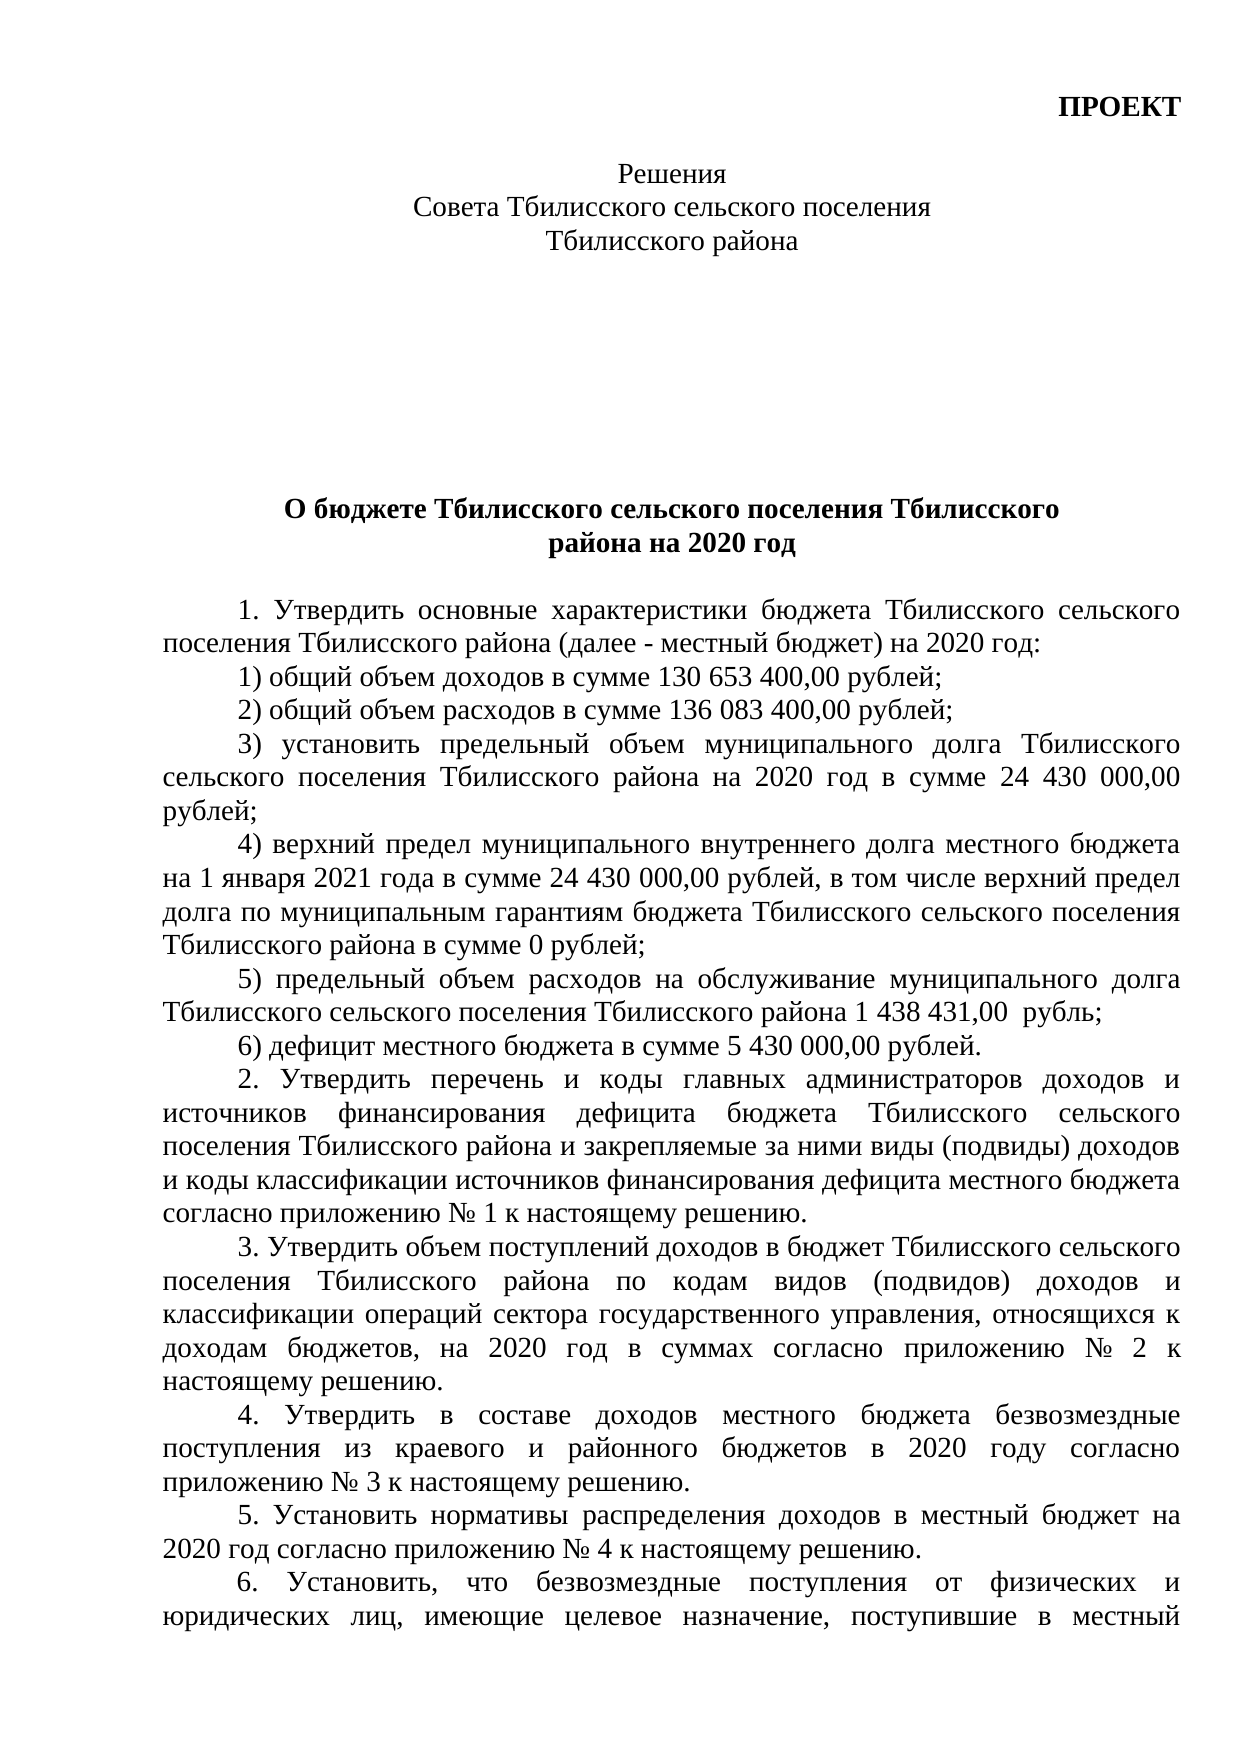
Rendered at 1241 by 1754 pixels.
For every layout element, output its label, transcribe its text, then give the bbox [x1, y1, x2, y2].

text 5. Установить нормативы распределения доходов в местный бюджет на 2020 год согласно приложению № 4 к настоящему решению. [162, 1497, 1181, 1564]
text Тбилисского района [162, 223, 1181, 256]
text района на 2020 год [162, 525, 1181, 558]
text 4. Утвердить в составе доходов местного бюджета безвозмездные поступления из краевого и районного бюджетов в 2020 году согласно приложению № 3 к настоящему решению. [162, 1397, 1181, 1497]
text ПРОЕКТ [162, 89, 1181, 122]
text 5) предельный объем расходов на обслуживание муниципального долга Тбилисского сельского поселения Тбилисского района 1 438 431,00 рубль; [162, 961, 1181, 1028]
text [162, 1564, 1181, 1632]
text 3) установить предельный объем муниципального долга Тбилисского сельского поселения Тбилисского района на 2020 год в сумме 24 430 000,00 рублей; [162, 726, 1181, 827]
text 1) общий объем доходов в сумме 130 653 400,00 рублей; [162, 659, 1181, 692]
text 2) общий объем расходов в сумме 136 083 400,00 рублей; [162, 692, 1181, 726]
text Решения [162, 156, 1181, 189]
text 4) верхний предел муниципального внутреннего долга местного бюджета на 1 января 2021 года в сумме 24 430 000,00 рублей, в том числе верхний предел долга по муниципальным гарантиям бюджета Тбилисского сельского поселения Тбилисского района в сумме 0 рублей; [162, 827, 1181, 961]
text 3. Утвердить объем поступлений доходов в бюджет Тбилисского сельского поселения Тбилисского района по кодам видов (подвидов) доходов и классификации операций сектора государственного управления, относящихся к доходам бюджетов, на 2020 год в суммах согласно приложению № 2 к настоящему решению. [162, 1229, 1181, 1397]
text 2. Утвердить перечень и коды главных администраторов доходов и источников финансирования дефицита бюджета Тбилисского сельского поселения Тбилисского района и закрепляемые за ними виды (подвиды) доходов и коды классификации источников финансирования дефицита местного бюджета согласно приложению № 1 к настоящему решению. [162, 1061, 1181, 1229]
text 1. Утвердить основные характеристики бюджета Тбилисского сельского поселения Тбилисского района (далее - местный бюджет) на 2020 год: [163, 592, 1181, 659]
text Совета Тбилисского сельского поселения [162, 189, 1181, 223]
text 6) дефицит местного бюджета в сумме 5 430 000,00 рублей. [162, 1028, 1181, 1061]
text О бюджете Тбилисского сельского поселения Тбилисского [162, 491, 1181, 525]
